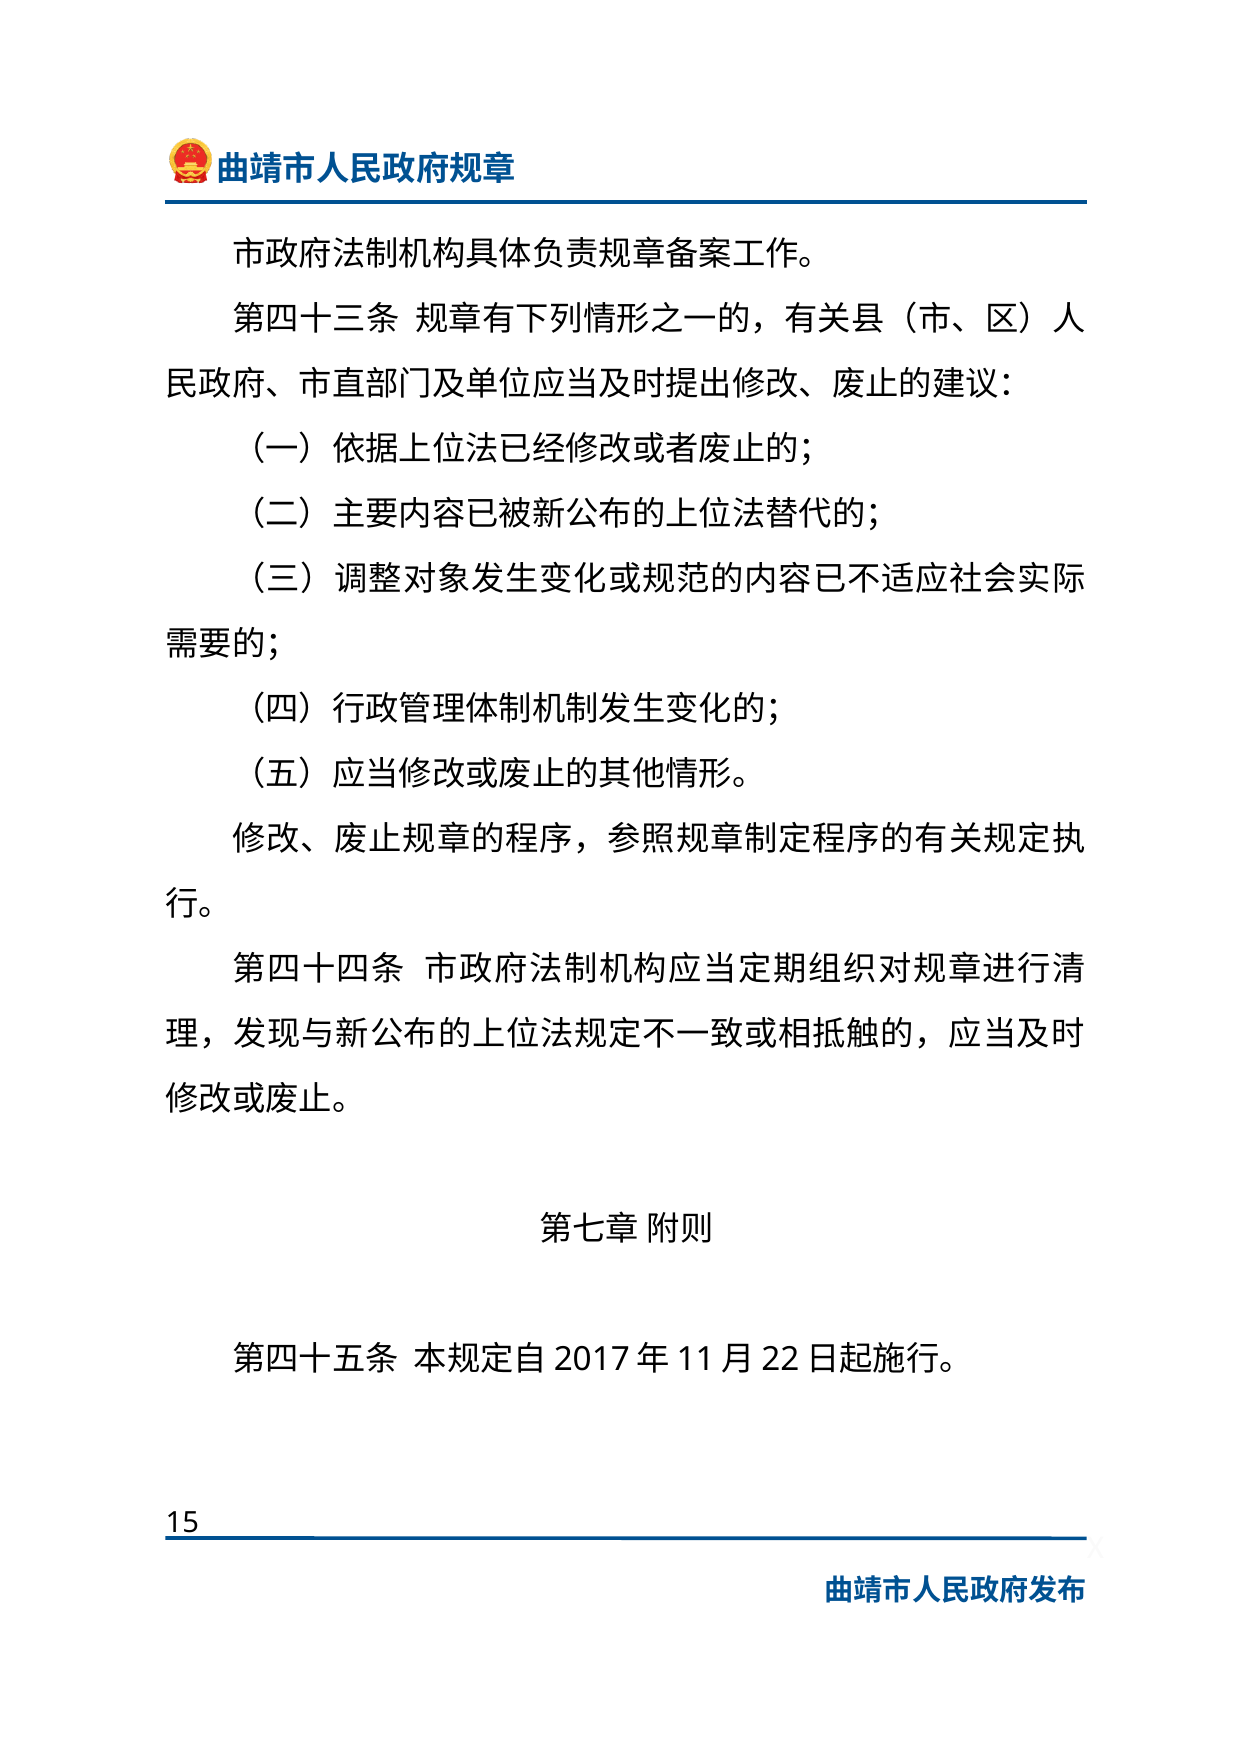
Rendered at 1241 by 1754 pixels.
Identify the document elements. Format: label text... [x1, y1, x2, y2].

text 第七章 附则 [165, 1194, 1087, 1259]
text （二）主要内容已被新公布的上位法替代的； [165, 479, 1087, 544]
text （一）依据上位法已经修改或者废止的； [165, 414, 1087, 479]
text （四）行政管理体制机制发生变化的； [165, 674, 1087, 739]
text 修改、废止规章的程序，参照规章制定程序的有关规定执行。 [165, 804, 1087, 934]
text （五）应当修改或废止的其他情形。 [165, 739, 1087, 804]
text 第四十五条 本规定自2017年11月22日起施行。 [165, 1324, 1087, 1389]
text 第四十三条 规章有下列情形之一的，有关县（市、区）人民政府、市直部门及单位应当及时提出修改、废止的建议： [165, 284, 1087, 414]
text （三）调整对象发生变化或规范的内容已不适应社会实际需要的； [165, 544, 1087, 674]
text 第四十四条 市政府法制机构应当定期组织对规章进行清理，发现与新公布的上位法规定不一致或相抵触的，应当及时修改或废止。 [165, 934, 1087, 1129]
text 市政府法制机构具体负责规章备案工作。 [165, 219, 1087, 284]
picture [165, 136, 216, 187]
